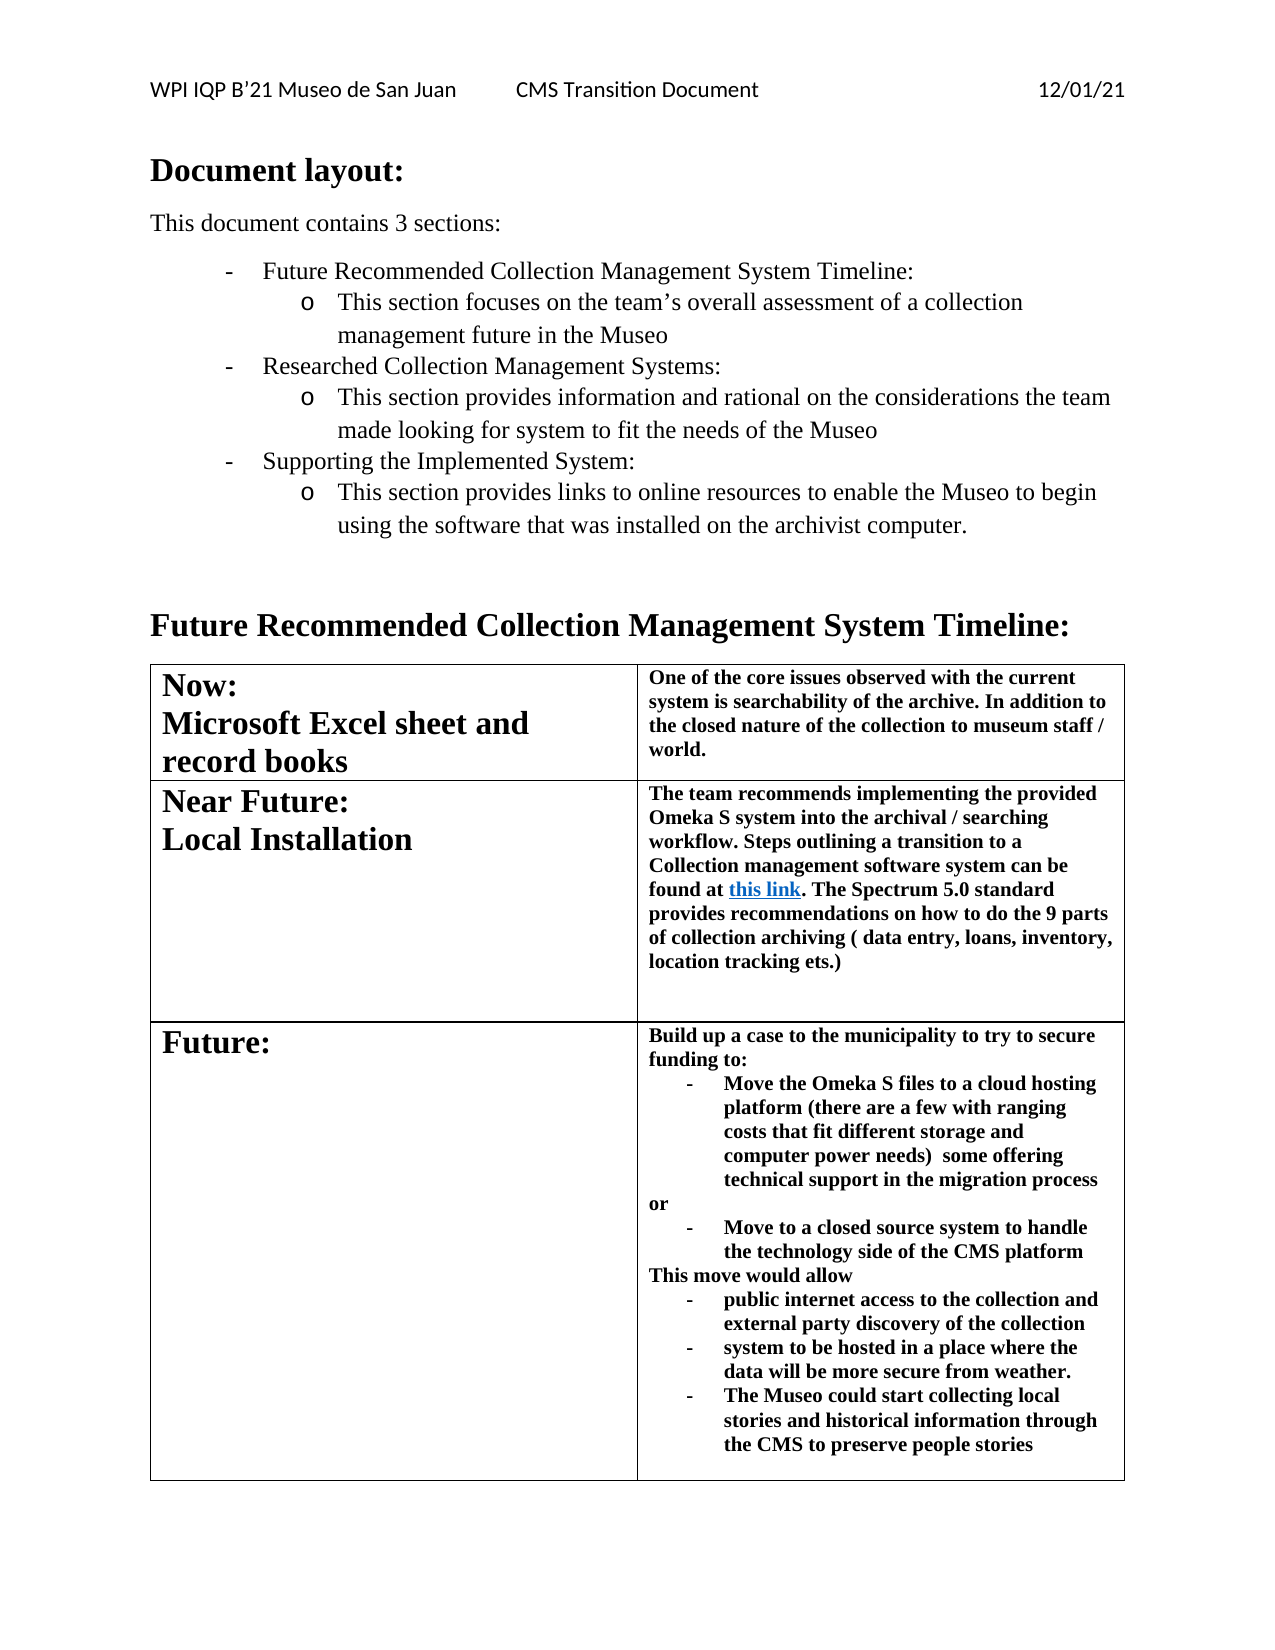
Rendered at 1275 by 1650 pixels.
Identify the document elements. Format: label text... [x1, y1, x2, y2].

table_cell Near Future: Local Installation [151, 781, 637, 1021]
table_cell The team recommends implementing the provided Omeka S system into the archival / searching workflow. Steps outlining a transition to a Collection management software system can be found at this link. The Spectrum 5.0 standard provides recommendations on how to do the 9 parts of collection archiving ( data entry, loans, inventory, location tracking ets.) [638, 781, 1124, 1021]
table_header One of the core issues observed with the current system is searchability of the archive. In addition to the closed nature of the collection to museum staff / world. [638, 665, 1124, 780]
list Future Recommended Collection Management System Timeline: [225, 256, 1125, 284]
table_header Now: Microsoft Excel sheet and record books [151, 665, 637, 780]
text Future Recommended Collection Management System Timeline: [150, 606, 1125, 644]
list Researched Collection Management Systems: [225, 351, 1125, 380]
table_cell Future: [151, 1023, 637, 1480]
list Supporting the Implemented System: [225, 446, 1125, 475]
list This section provides information and rational on the considerations the team made looking for system to fit the needs of the Museo [300, 382, 1125, 444]
text This document contains 3 sections: [150, 208, 1125, 237]
list This section focuses on the team’s overall assessment of a collection management future in the Museo [300, 287, 1125, 349]
list This section provides links to online resources to enable the Museo to begin using the software that was installed on the archivist computer. [300, 477, 1125, 539]
text Document layout: [150, 150, 1125, 188]
